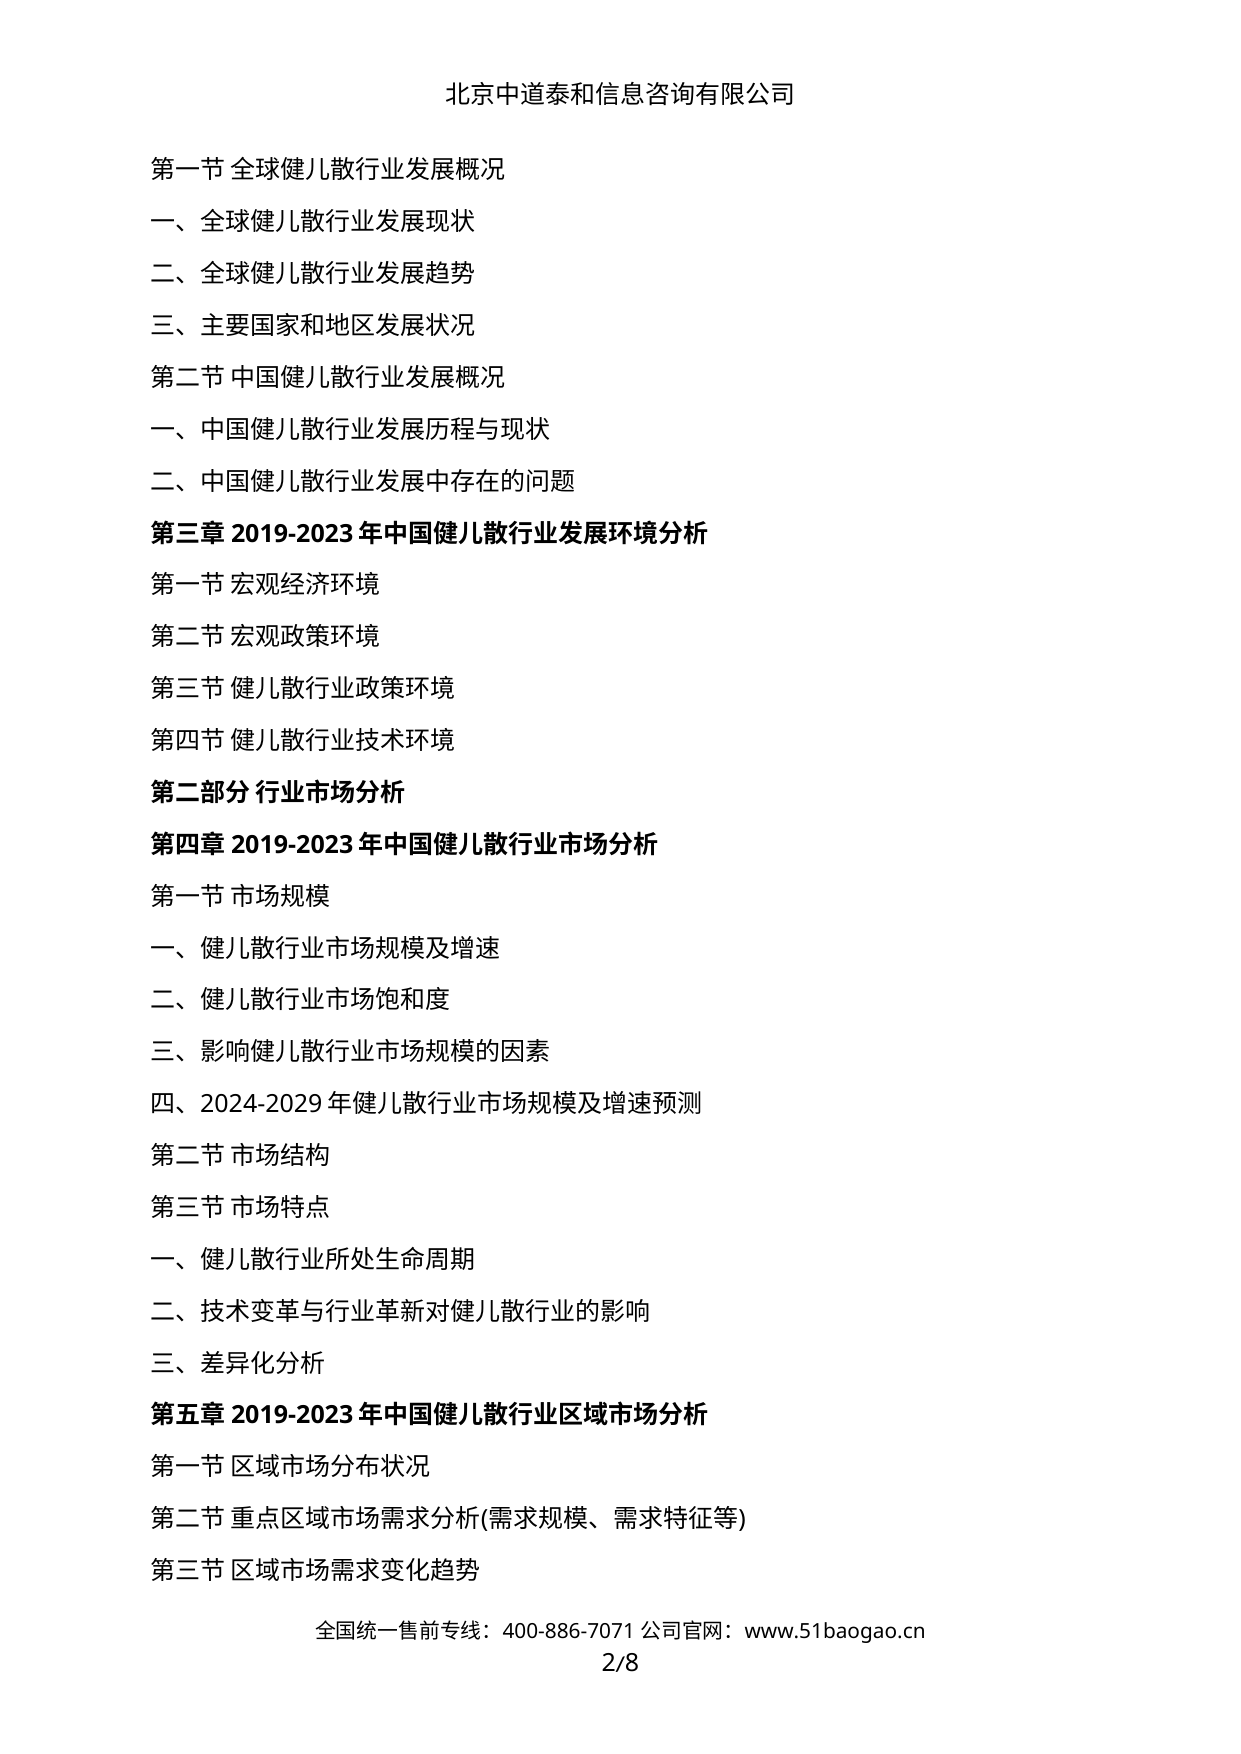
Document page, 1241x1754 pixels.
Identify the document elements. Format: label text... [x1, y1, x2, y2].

text 第一节 市场规模 [150, 876, 1090, 912]
text 第一节 全球健儿散行业发展概况 [150, 150, 1090, 186]
text 二、中国健儿散行业发展中存在的问题 [150, 461, 1090, 497]
text 三、主要国家和地区发展状况 [150, 306, 1090, 342]
text 第二节 重点区域市场需求分析(需求规模、需求特征等) [150, 1499, 1090, 1535]
text 第二部分 行业市场分析 [150, 772, 1090, 809]
text 一、健儿散行业所处生命周期 [150, 1239, 1090, 1276]
text 第三节 健儿散行业政策环境 [150, 669, 1090, 705]
text 第二节 市场结构 [150, 1136, 1090, 1172]
text 第一节 区域市场分布状况 [150, 1447, 1090, 1483]
text 第一节 宏观经济环境 [150, 565, 1090, 601]
text 第三节 市场特点 [150, 1187, 1090, 1224]
text 二、健儿散行业市场饱和度 [150, 980, 1090, 1016]
text 第五章 2019-2023年中国健儿散行业区域市场分析 [150, 1395, 1090, 1431]
text 四、2024-2029年健儿散行业市场规模及增速预测 [150, 1084, 1090, 1120]
text 第二节 宏观政策环境 [150, 617, 1090, 653]
text 第三节 区域市场需求变化趋势 [150, 1551, 1090, 1587]
text 一、全球健儿散行业发展现状 [150, 202, 1090, 238]
text 第三章 2019-2023年中国健儿散行业发展环境分析 [150, 513, 1090, 549]
text 第四章 2019-2023年中国健儿散行业市场分析 [150, 824, 1090, 861]
text 第二节 中国健儿散行业发展概况 [150, 357, 1090, 394]
text 一、中国健儿散行业发展历程与现状 [150, 409, 1090, 446]
text 一、健儿散行业市场规模及增速 [150, 928, 1090, 964]
text 二、全球健儿散行业发展趋势 [150, 254, 1090, 290]
text 三、差异化分析 [150, 1343, 1090, 1379]
text 二、技术变革与行业革新对健儿散行业的影响 [150, 1291, 1090, 1327]
text 第四节 健儿散行业技术环境 [150, 721, 1090, 757]
text 三、影响健儿散行业市场规模的因素 [150, 1032, 1090, 1068]
